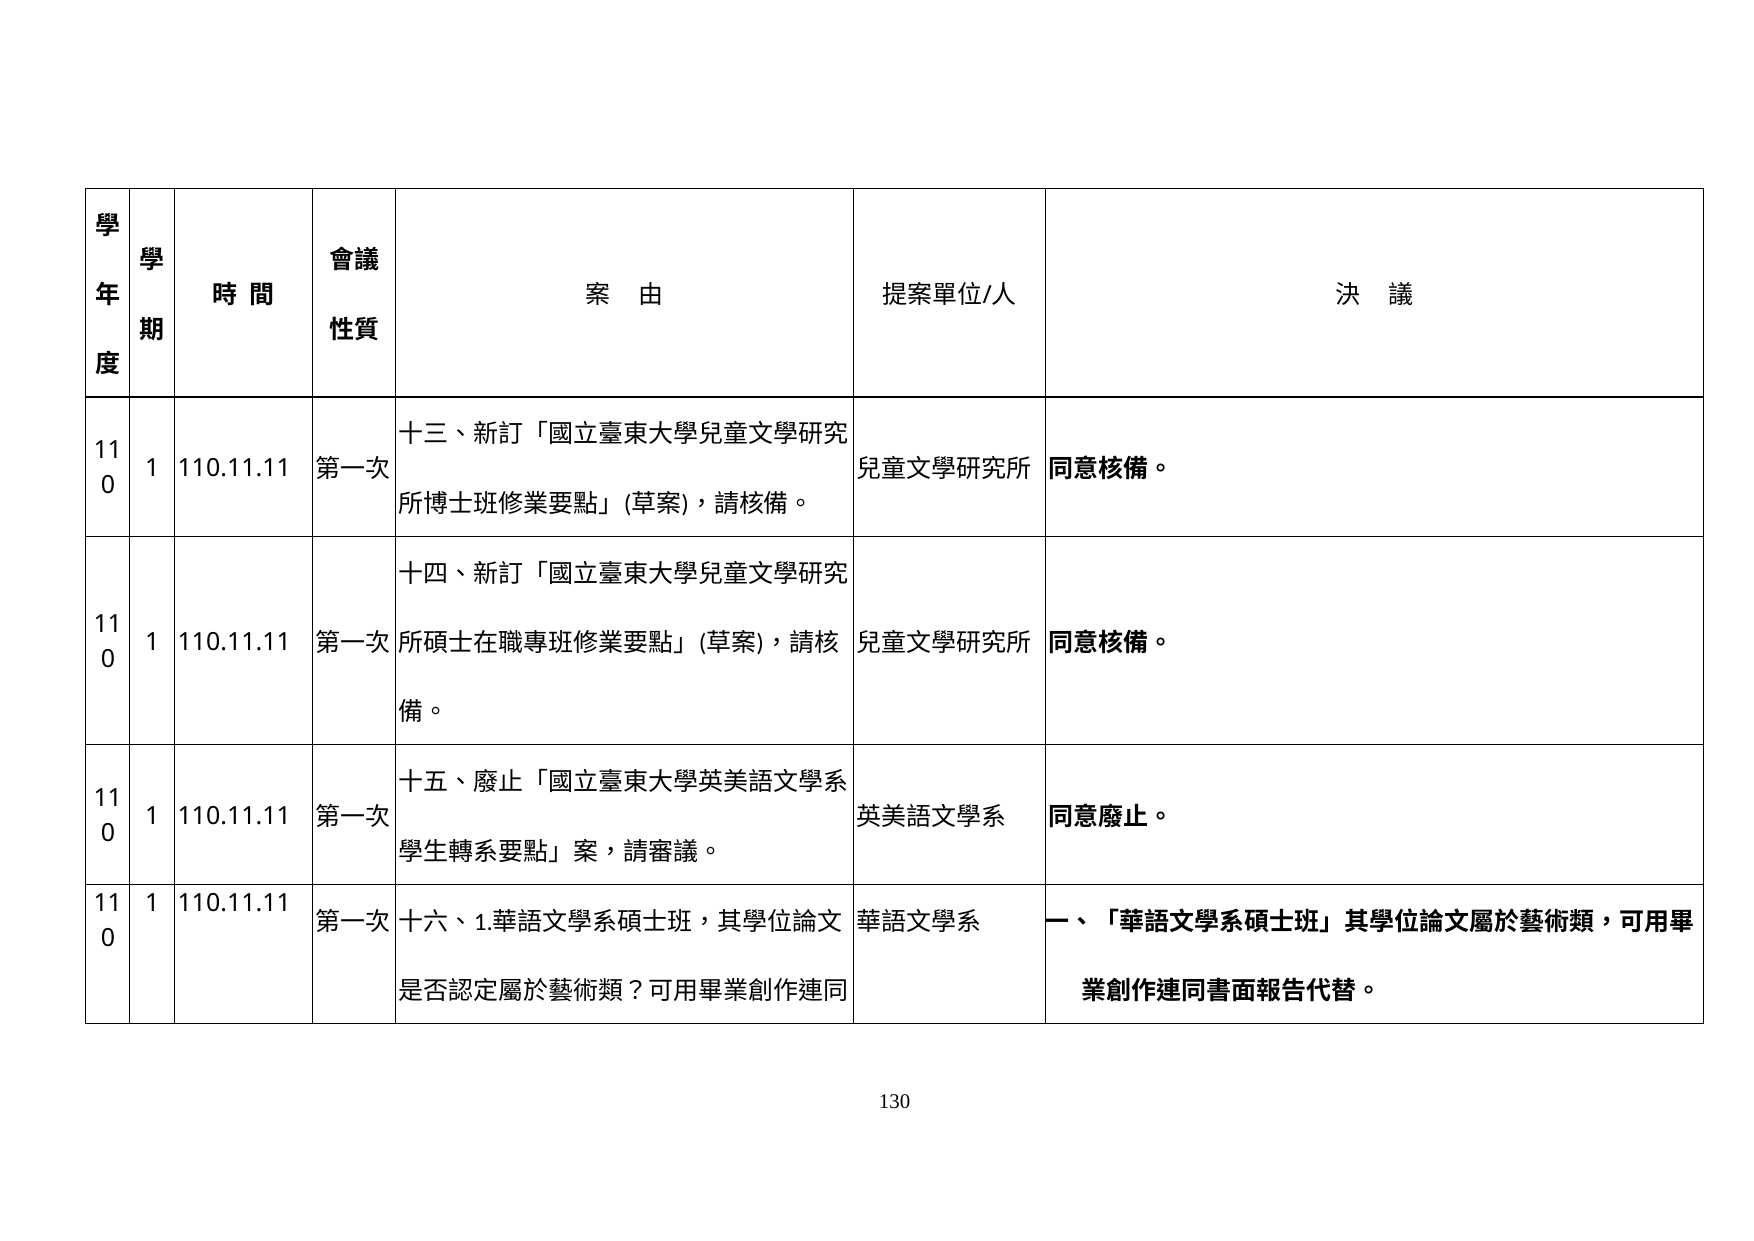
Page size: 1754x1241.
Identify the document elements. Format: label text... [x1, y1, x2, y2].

table_cell 110 [86, 885, 129, 1023]
table_cell 1 [130, 537, 174, 744]
table_header 案 由 [396, 189, 853, 396]
table_cell 110 [86, 745, 129, 884]
table_cell 第一次 [313, 398, 395, 536]
table_cell 110.11.11 [175, 885, 312, 1023]
table_cell 十四、新訂「國立臺東大學兒童文學研究所碩士在職專班修業要點」(草案)，請核備。 [396, 537, 853, 744]
table_cell 英美語文學系 [854, 745, 1045, 884]
table_cell 1 [130, 885, 174, 1023]
table_cell 110.11.11 [175, 398, 312, 536]
table_cell 十六、1.華語文學系碩士班，其學位論文是否認定屬於藝術類？可用畢業創作連同書面報告代替，請審議。 2.新訂「國立臺東大學華語文學系碩士班畢業創作實施要點」(草案)，請審議。 [396, 885, 853, 1023]
table_header 決 議 [1046, 189, 1703, 396]
table_cell 兒童文學研究所 [854, 537, 1045, 744]
table_cell 1 [130, 745, 174, 884]
table_cell 110.11.11 [175, 745, 312, 884]
table_cell 第一次 [313, 745, 395, 884]
table_header 提案單位/人 [854, 189, 1045, 396]
table_cell 華語文學系 [854, 885, 1045, 1023]
table_cell 第一次 [313, 537, 395, 744]
table_cell 110.11.11 [175, 537, 312, 744]
table_cell 第一次 [313, 885, 395, 1023]
table_header 學期 [130, 189, 174, 396]
table_cell 十五、廢止「國立臺東大學英美語文學系學生轉系要點」案，請審議。 [396, 745, 853, 884]
table_cell 1 [130, 398, 174, 536]
table_cell 同意核備。 [1046, 537, 1703, 744]
table_header 會議 性質 [313, 189, 395, 396]
table_cell 十三、新訂「國立臺東大學兒童文學研究所博士班修業要點」(草案)，請核備。 [396, 398, 853, 536]
table_cell 110 [86, 398, 129, 536]
table_header 學年度 [86, 189, 129, 396]
table_cell 同意廢止。 [1046, 745, 1703, 884]
table_cell 同意核備。 [1046, 398, 1703, 536]
table_cell 一、「華語文學系碩士班」其學位論文屬於藝術類，可用畢業創作連同書面報告代替。 二、照案通過。 [1046, 885, 1703, 1023]
table_header 時 間 [175, 189, 312, 396]
table_cell 110 [86, 537, 129, 744]
table_cell 兒童文學研究所 [854, 398, 1045, 536]
